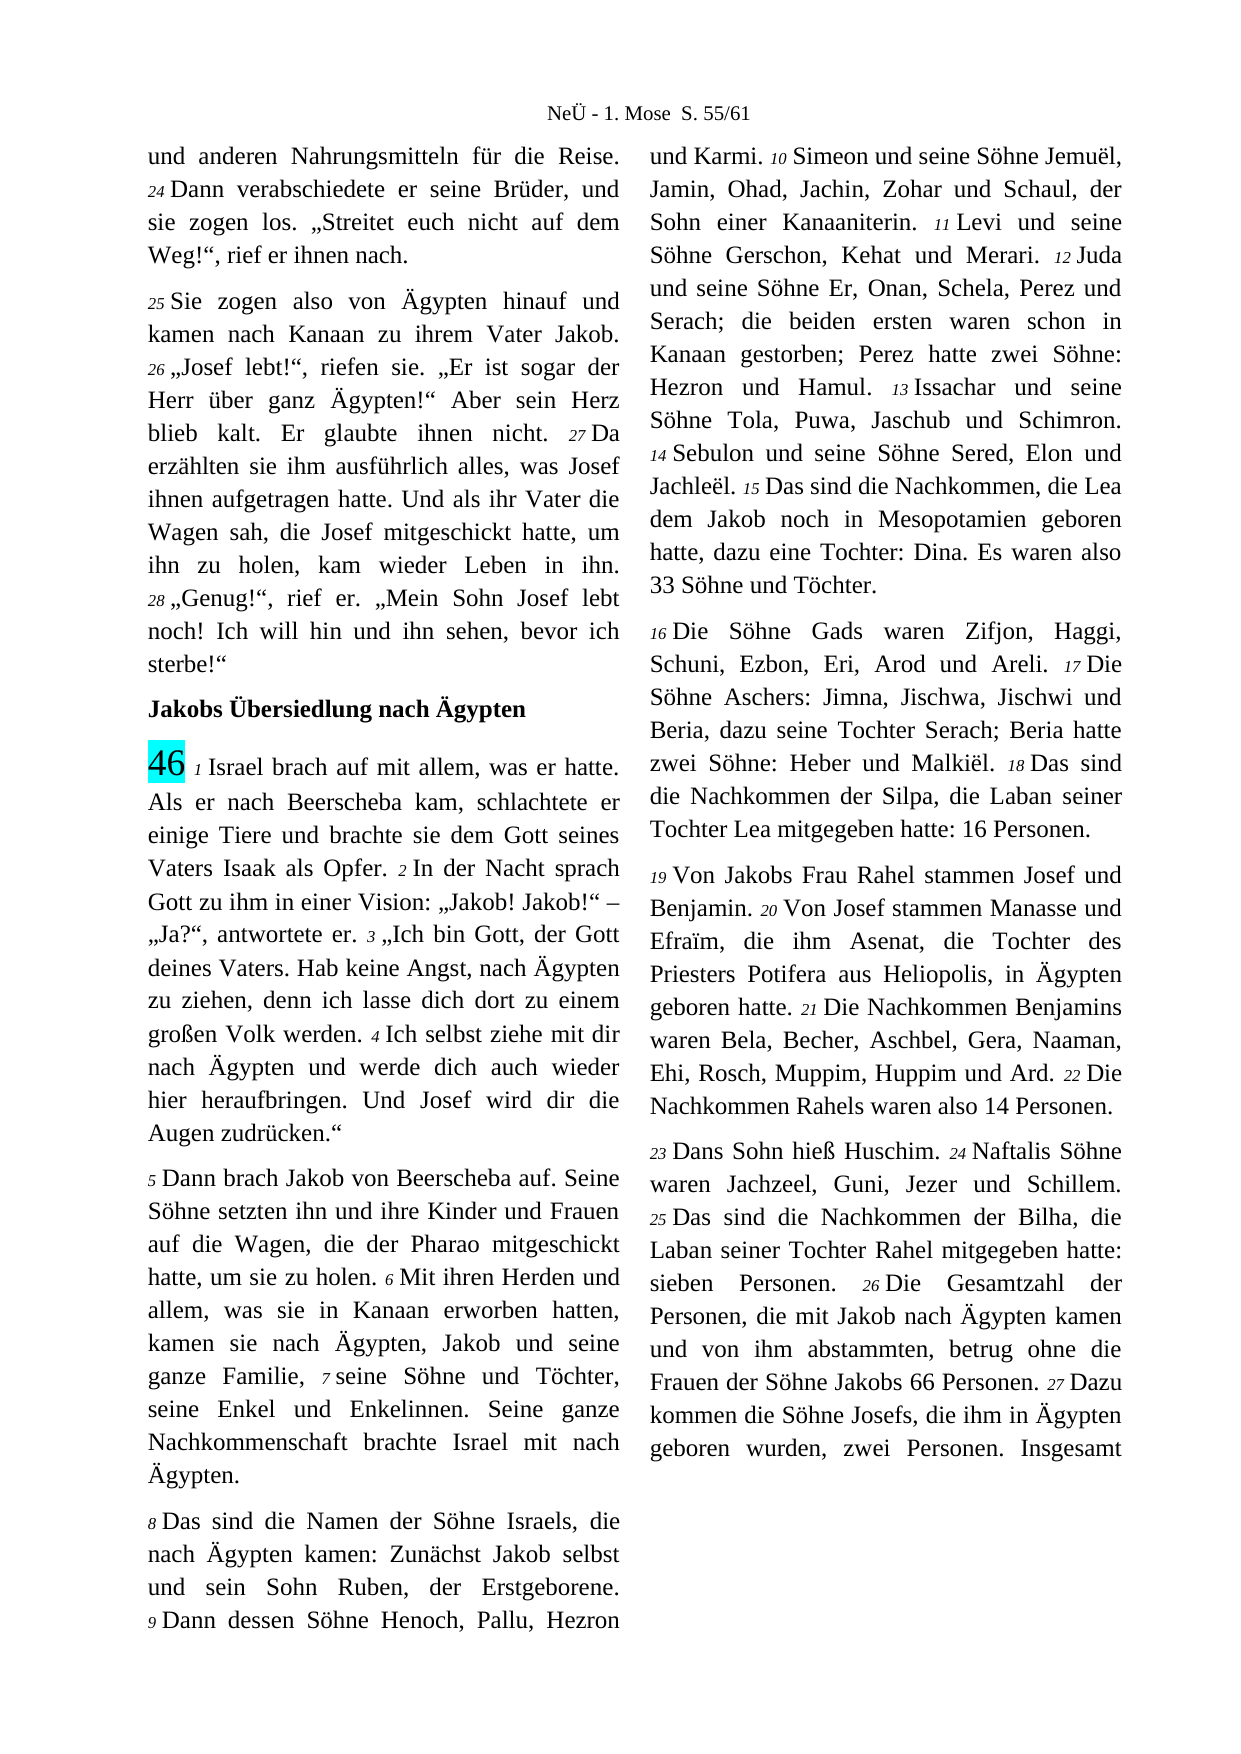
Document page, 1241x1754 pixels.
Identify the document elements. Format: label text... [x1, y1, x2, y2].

text 46 1 Israel brach auf mit allem, was er hatte. Als er nach Beerscheba kam, schlachtete er einige Tiere und brachte sie dem Gott seines Vaters Isaak als Opfer. 2 In der Nacht sprach Gott zu ihm in einer Vision: „Jakob! Jakob!“ – „Ja?“, antwortete er. 3 „Ich bin Gott, der Gott deines Vaters. Hab keine Angst, nach Ägypten zu ziehen, denn ich lasse dich dort zu einem großen Volk werden. 4 Ich selbst ziehe mit dir nach Ägypten und werde dich auch wieder hier heraufbringen. Und Josef wird dir die Augen zudrücken.“ [148, 740, 620, 1146]
text 8 Das sind die Namen der Söhne Israels, die nach Ägypten kamen: Zunächst Jakob selbst und sein Sohn Ruben, der Erstgeborene. 9 Dann dessen Söhne Henoch, Pallu, Hezron und Karmi. 10 Simeon und seine Söhne Jemuël, Jamin, Ohad, Jachin, Zohar und Schaul, der Sohn einer Kanaaniterin. 11 Levi und seine Söhne Gerschon, Kehat und Merari. 12 Juda und seine Söhne Er, Onan, Schela, Perez und Serach; die beiden ersten waren schon in Kanaan gestorben; Perez hatte zwei Söhne: Hezron und Hamul. 13 Issachar und seine Söhne Tola, Puwa, Jaschub und Schimron. 14 Sebulon und seine Söhne Sered, Elon und Jachleël. 15 Das sind die Nachkommen, die Lea dem Jakob noch in Mesopotamien geboren hatte, dazu eine Tochter: Dina. Es waren also 33 Söhne und Töchter. [148, 1506, 620, 1634]
text 8 Das sind die Namen der Söhne Israels, die nach Ägypten kamen: Zunächst Jakob selbst und sein Sohn Ruben, der Erstgeborene. 9 Dann dessen Söhne Henoch, Pallu, Hezron und Karmi. 10 Simeon und seine Söhne Jemuël, Jamin, Ohad, Jachin, Zohar und Schaul, der Sohn einer Kanaaniterin. 11 Levi und seine Söhne Gerschon, Kehat und Merari. 12 Juda und seine Söhne Er, Onan, Schela, Perez und Serach; die beiden ersten waren schon in Kanaan gestorben; Perez hatte zwei Söhne: Hezron und Hamul. 13 Issachar und seine Söhne Tola, Puwa, Jaschub und Schimron. 14 Sebulon und seine Söhne Sered, Elon und Jachleël. 15 Das sind die Nachkommen, die Lea dem Jakob noch in Mesopotamien geboren hatte, dazu eine Tochter: Dina. Es waren also 33 Söhne und Töchter. [649, 141, 1122, 599]
text 5 Dann brach Jakob von Beerscheba auf. Seine Söhne setzten ihn und ihre Kinder und Frauen auf die Wagen, die der Pharao mitgeschickt hatte, um sie zu holen. 6 Mit ihren Herden und allem, was sie in Kanaan erworben hatten, kamen sie nach Ägypten, Jakob und seine ganze Familie, 7 seine Söhne und Töchter, seine Enkel und Enkelinnen. Seine ganze Nachkommenschaft brachte Israel mit nach Ägypten. [148, 1163, 620, 1489]
text 19 Von Jakobs Frau Rahel stammen Josef und Benjamin. 20 Von Josef stammen Manasse und Efraïm, die ihm Asenat, die Tochter des Priesters Potifera aus Heliopolis, in Ägypten geboren hatte. 21 Die Nachkommen Benjamins waren Bela, Becher, Aschbel, Gera, Naaman, Ehi, Rosch, Muppim, Huppim und Ard. 22 Die Nachkommen Rahels waren also 14 Personen. [649, 860, 1122, 1119]
text 25 Sie zogen also von Ägypten hinauf und kamen nach Kanaan zu ihrem Vater Jakob. 26 „Josef lebt!“, riefen sie. „Er ist sogar der Herr über ganz Ägypten!“ Aber sein Herz blieb kalt. Er glaubte ihnen nicht. 27 Da erzählten sie ihm ausführlich alles, was Josef ihnen aufgetragen hatte. Und als ihr Vater die Wagen sah, die Josef mitgeschickt hatte, um ihn zu holen, kam wieder Leben in ihn. 28 „Genug!“, rief er. „Mein Sohn Josef lebt noch! Ich will hin und ihn sehen, bevor ich sterbe!“ [148, 286, 620, 678]
text Jakobs Übersiedlung nach Ägypten [148, 694, 620, 723]
text 16 Die Söhne Gads waren Zifjon, Haggi, Schuni, Ezbon, Eri, Arod und Areli. 17 Die Söhne Aschers: Jimna, Jischwa, Jischwi und Beria, dazu seine Tochter Serach; Beria hatte zwei Söhne: Heber und Malkiël. 18 Das sind die Nachkommen der Silpa, die Laban seiner Tochter Lea mitgegeben hatte: 16 Personen. [649, 616, 1122, 843]
